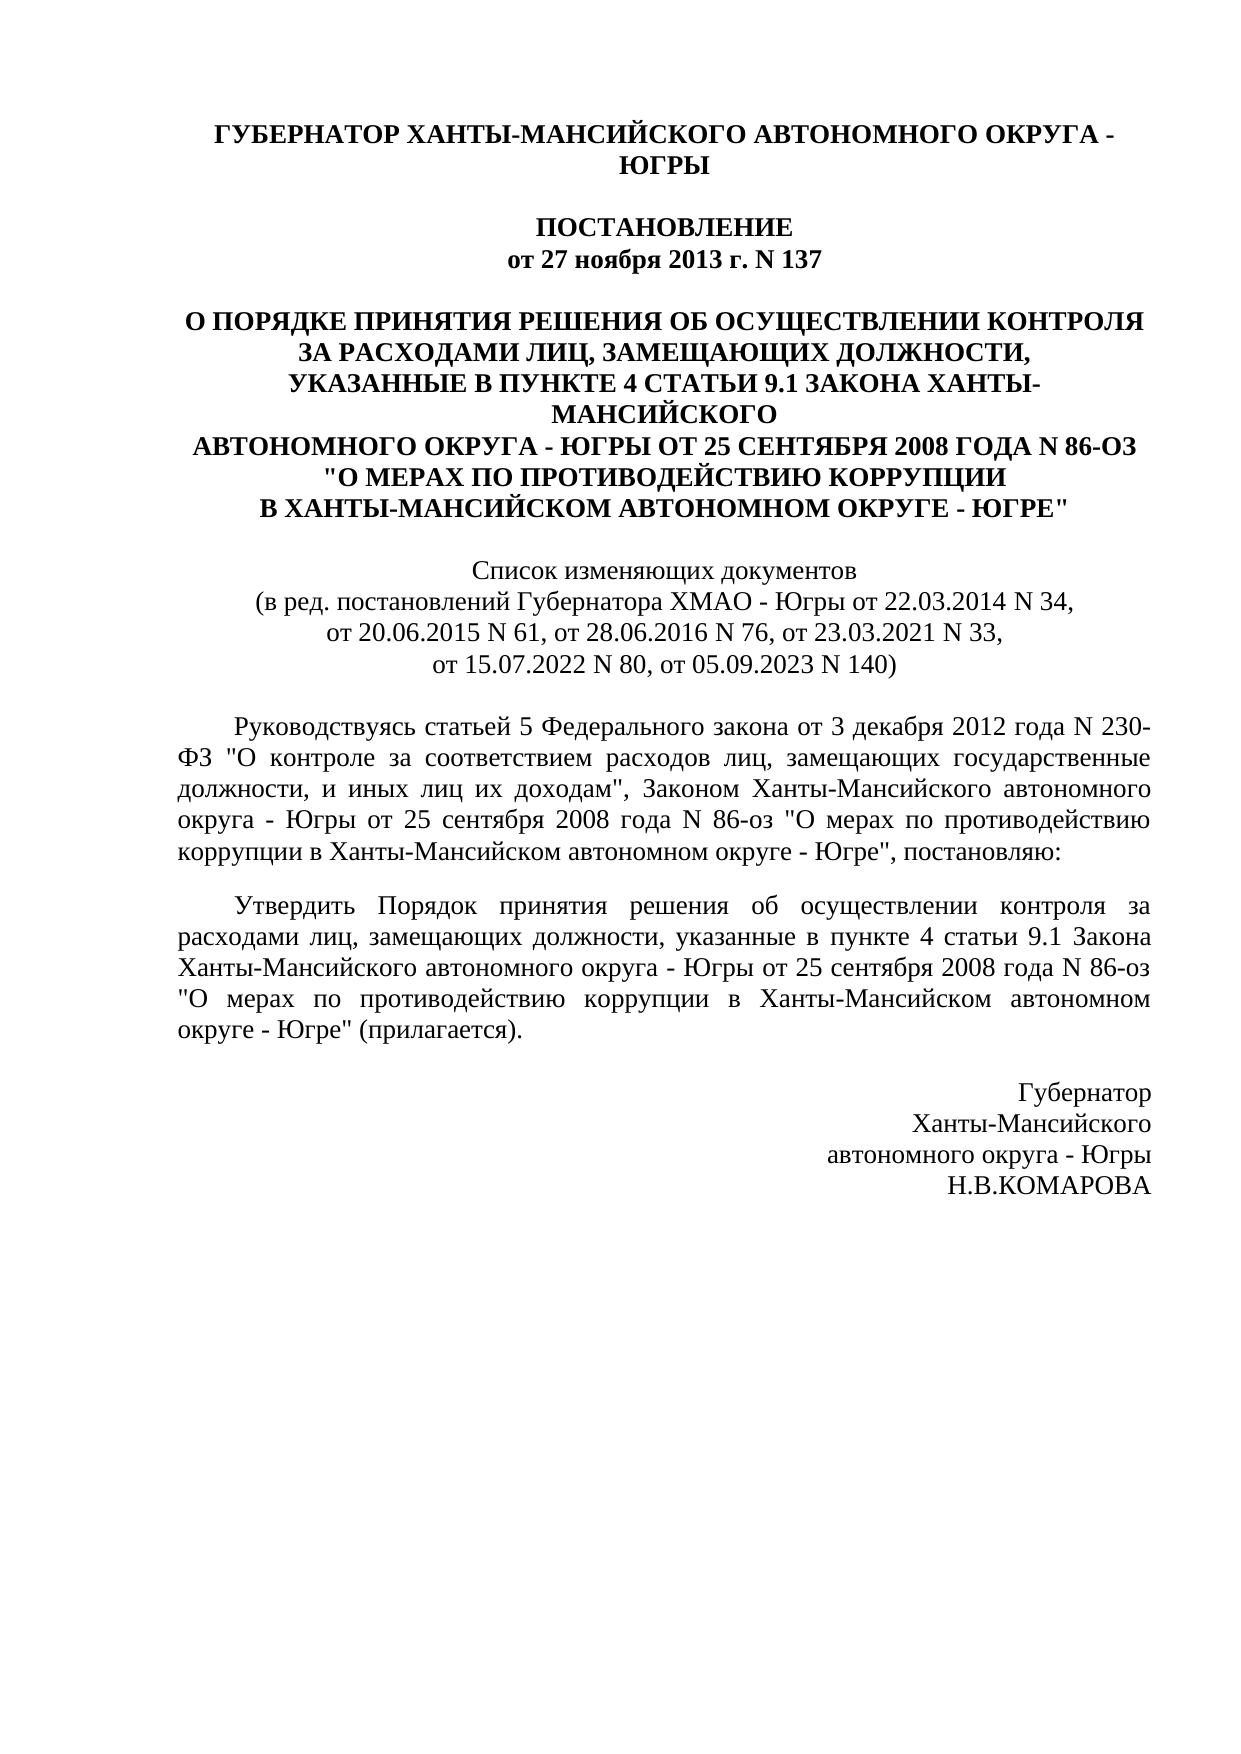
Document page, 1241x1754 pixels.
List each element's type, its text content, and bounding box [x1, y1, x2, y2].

title "О МЕРАХ ПО ПРОТИВОДЕЙСТВИЮ КОРРУПЦИИ [177, 461, 1152, 492]
text Н.В.КОМАРОВА [177, 1169, 1152, 1200]
text автономного округа - Югры [177, 1138, 1152, 1169]
text Список изменяющих документов [177, 554, 1152, 585]
title В ХАНТЫ-МАНСИЙСКОМ АВТОНОМНОМ ОКРУГЕ - ЮГРЕ" [177, 492, 1152, 523]
title от 27 ноября 2013 г. N 137 [177, 243, 1152, 274]
text от 20.06.2015 N 61, от 28.06.2016 N 76, от 23.03.2021 N 33, [177, 617, 1152, 648]
title АВТОНОМНОГО ОКРУГА - ЮГРЫ ОТ 25 СЕНТЯБРЯ 2008 ГОДА N 86-ОЗ [177, 429, 1152, 461]
text (в ред. постановлений Губернатора ХМАО - Югры от 22.03.2014 N 34, [177, 585, 1152, 617]
title ПОСТАНОВЛЕНИЕ [177, 212, 1152, 243]
text Утвердить Порядок принятия решения об осуществлении контроля за расходами лиц, замещающих должности, указанные в пункте 4 статьи 9.1 Закона Ханты-Мансийского автономного округа - Югры от 25 сентября 2008 года N 86-оз "О мерах по противодействию коррупции в Ханты-Мансийском автономном округе - Югре" (прилагается). [177, 889, 1152, 1044]
title О ПОРЯДКЕ ПРИНЯТИЯ РЕШЕНИЯ ОБ ОСУЩЕСТВЛЕНИИ КОНТРОЛЯ [177, 305, 1152, 336]
text Руководствуясь статьей 5 Федерального закона от 3 декабря 2012 года N 230-ФЗ "О контроле за соответствием расходов лиц, замещающих государственные должности, и иных лиц их доходам", Законом Ханты-Мансийского автономного округа - Югры от 25 сентября 2008 года N 86-оз "О мерах по противодействию коррупции в Ханты-Мансийском автономном округе - Югре", постановляю: [177, 710, 1152, 866]
text Губернатор [177, 1076, 1152, 1107]
text от 15.07.2022 N 80, от 05.09.2023 N 140) [177, 648, 1152, 679]
text Ханты-Мансийского [177, 1107, 1152, 1138]
title УКАЗАННЫЕ В ПУНКТЕ 4 СТАТЬИ 9.1 ЗАКОНА ХАНТЫ-МАНСИЙСКОГО [177, 367, 1152, 429]
title ГУБЕРНАТОР ХАНТЫ-МАНСИЙСКОГО АВТОНОМНОГО ОКРУГА - ЮГРЫ [177, 118, 1152, 180]
title ЗА РАСХОДАМИ ЛИЦ, ЗАМЕЩАЮЩИХ ДОЛЖНОСТИ, [177, 336, 1152, 367]
